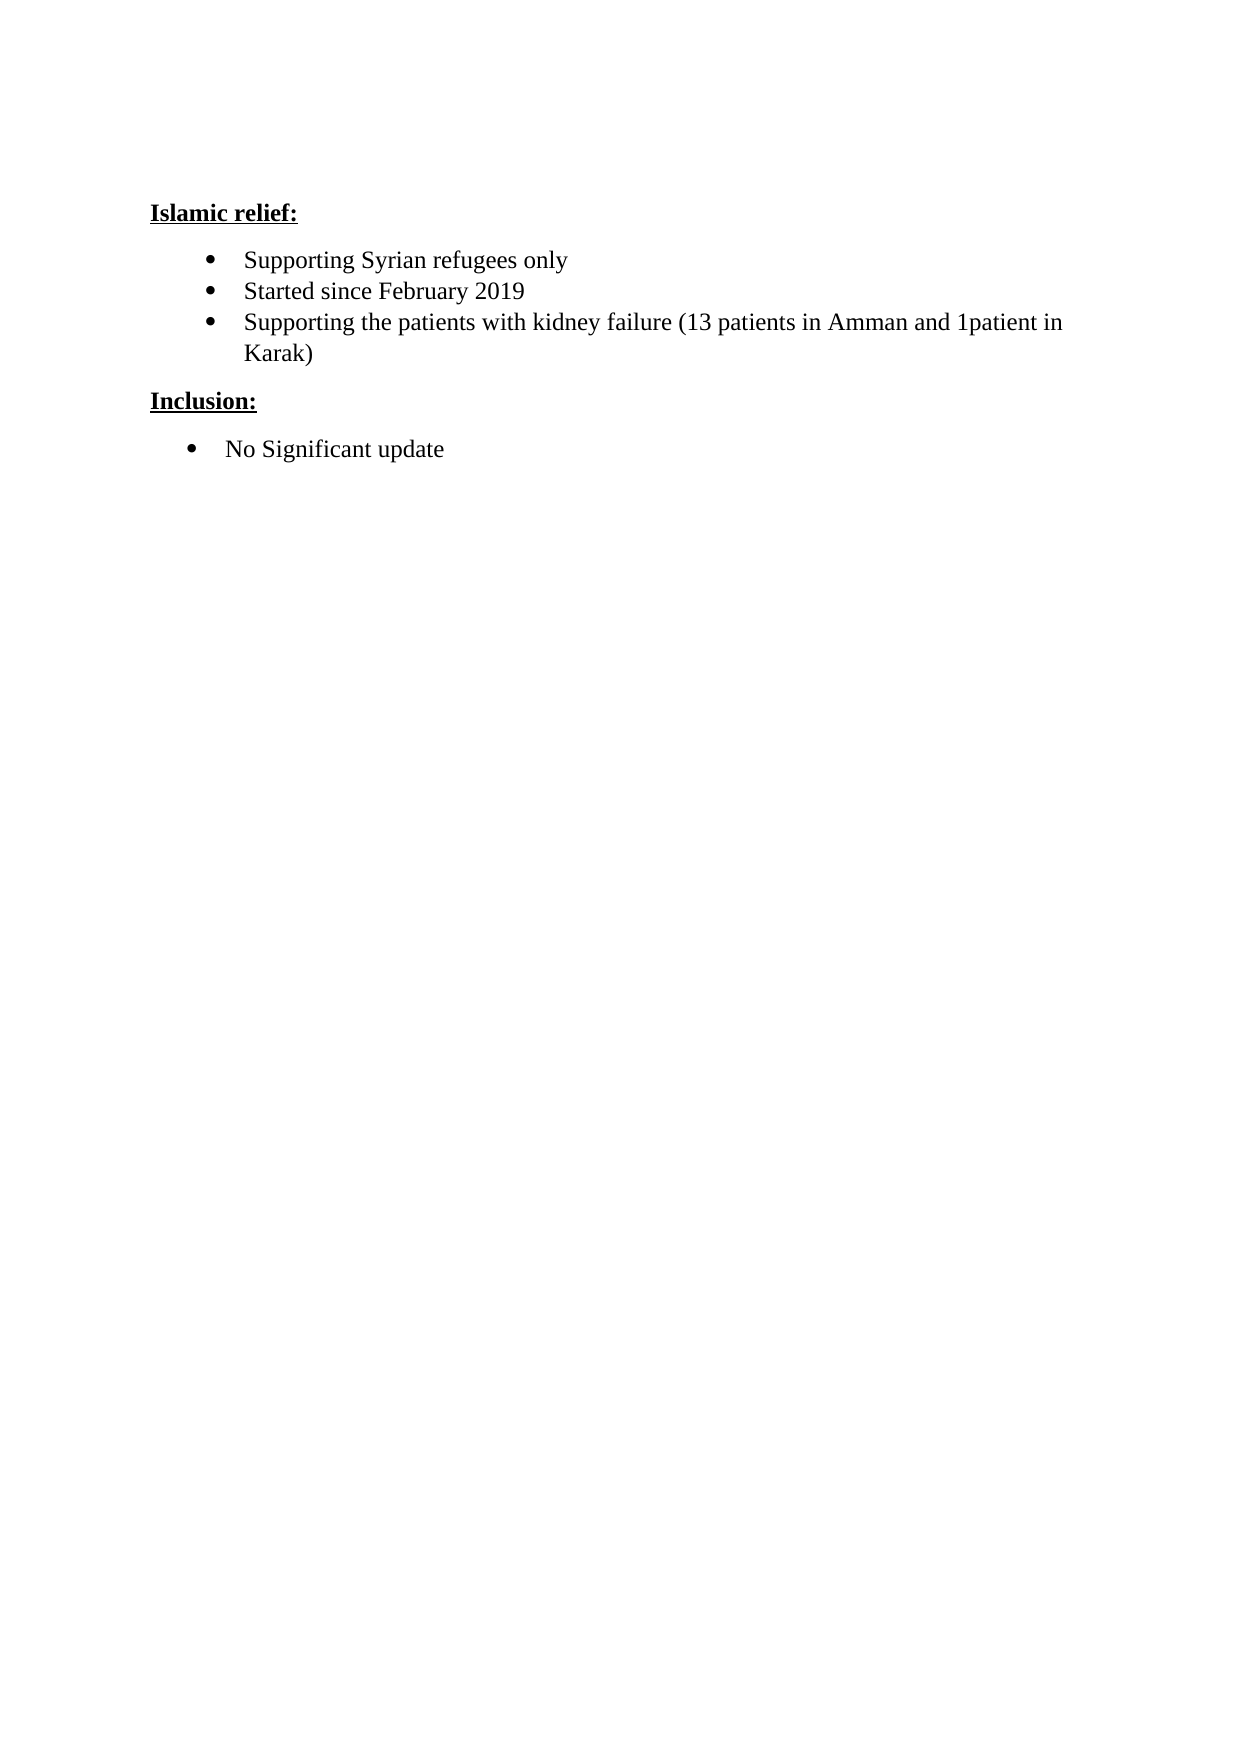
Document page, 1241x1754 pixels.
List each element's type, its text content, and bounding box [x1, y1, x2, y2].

list Supporting the patients with kidney failure (13 patients in Amman and 1patient in Karak) [206, 307, 1090, 367]
text Inclusion: [150, 386, 1090, 415]
list Started since February 2019 [206, 276, 1090, 305]
list Supporting Syrian refugees only [206, 245, 1090, 274]
list No Significant update [187, 434, 1090, 463]
text Islamic relief: [150, 198, 1090, 226]
